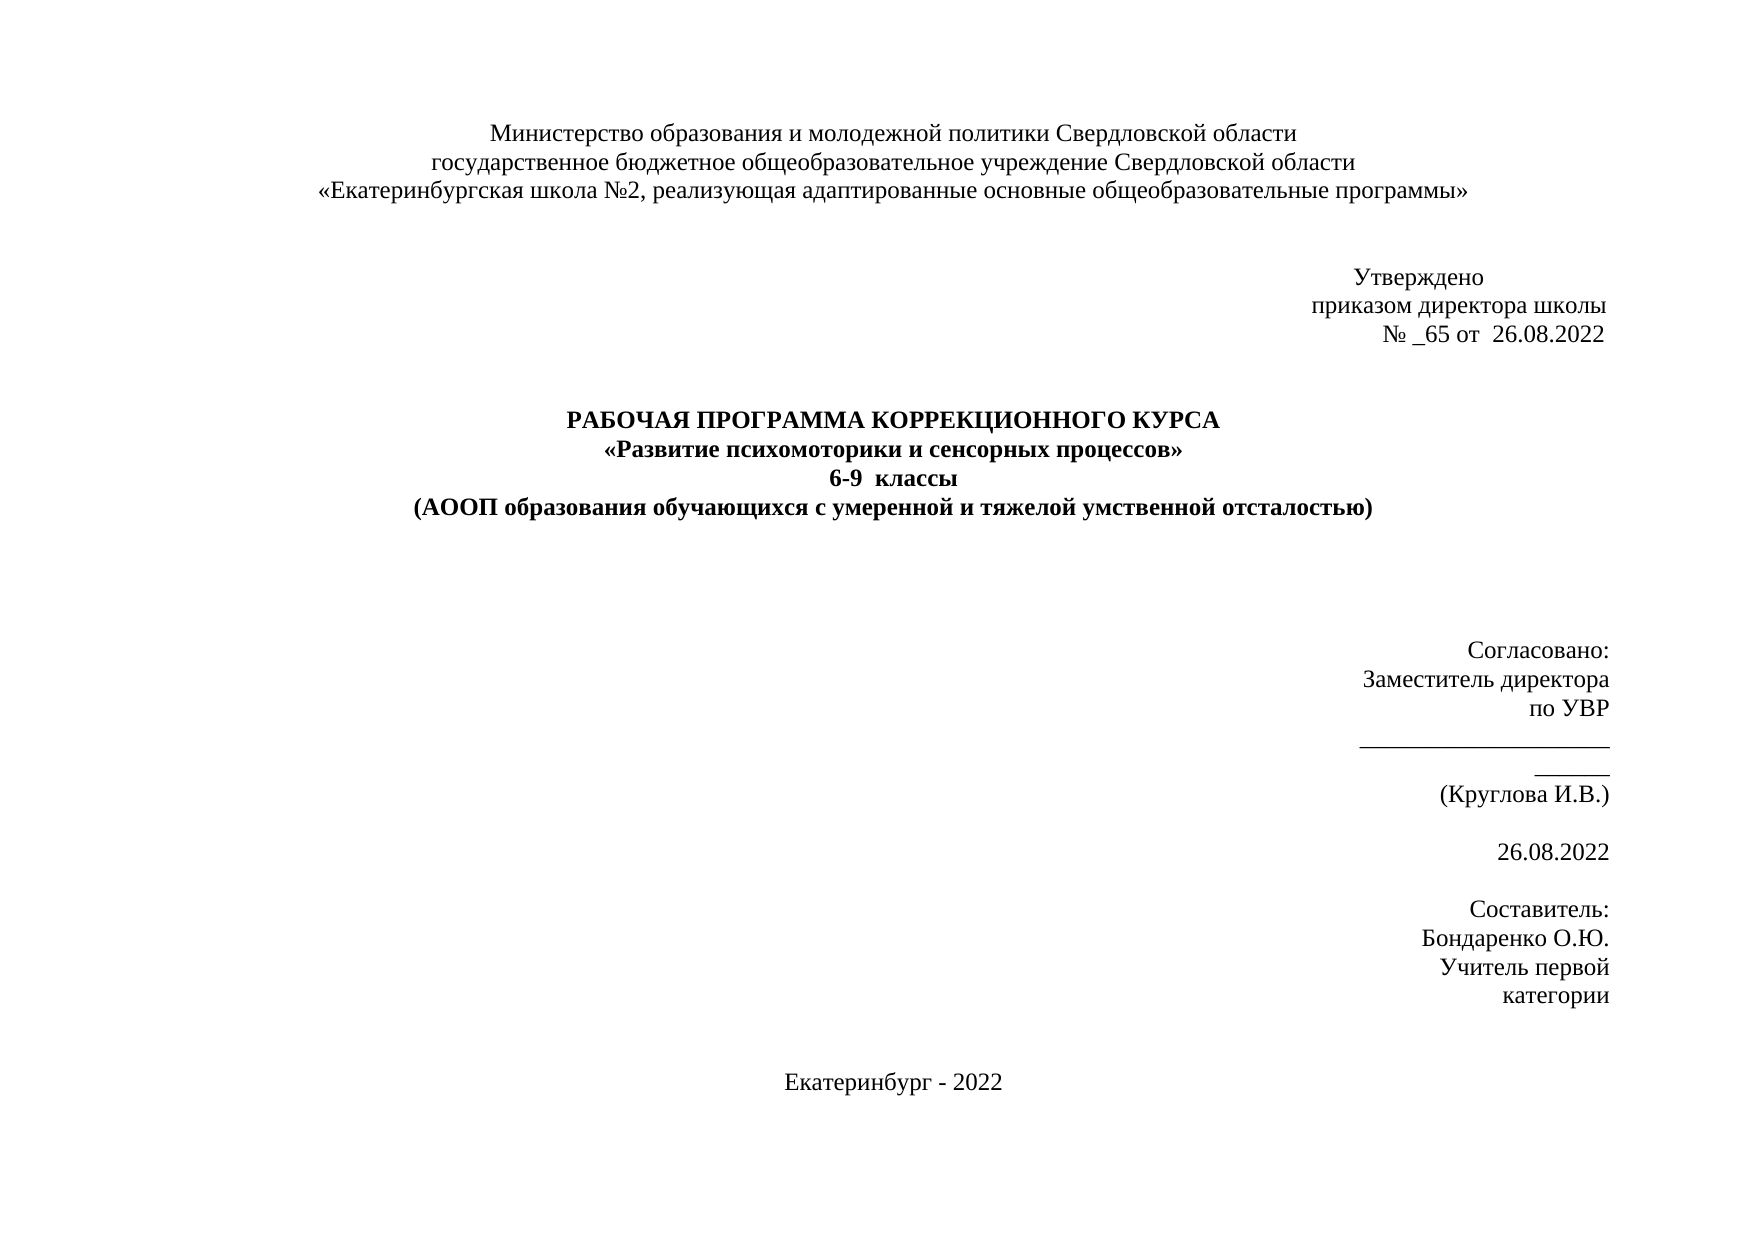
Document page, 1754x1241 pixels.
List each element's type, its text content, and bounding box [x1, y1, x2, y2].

text Составитель: [177, 894, 1609, 923]
text Согласовано: [177, 636, 1609, 664]
text № _65 от 26.08.2022 [177, 319, 1609, 348]
text (Круглова И.В.) [177, 779, 1609, 808]
text 6-9 классы [177, 463, 1609, 492]
text Бондаренко О.Ю. [177, 923, 1609, 952]
text РАБОЧАЯ ПРОГРАММА КОРРЕКЦИОННОГО КУРСА [177, 406, 1609, 434]
text «Екатеринбургская школа №2, реализующая адаптированные основные общеобразовательные программы» [177, 176, 1609, 204]
text 26.08.2022 [177, 837, 1609, 866]
text Учитель первой категории [177, 952, 1609, 1009]
text Екатеринбург - 2022 [177, 1067, 1609, 1096]
text (АООП образования обучающихся с умеренной и тяжелой умственной отсталостью) [177, 492, 1609, 521]
text __________________________ [177, 722, 1609, 779]
text Заместитель директора по УВР [177, 664, 1609, 722]
text Утверждено [177, 262, 1609, 291]
text государственное бюджетное общеобразовательное учреждение Свердловской области [177, 147, 1609, 176]
text «Развитие психомоторики и сенсорных процессов» [177, 434, 1609, 463]
text приказом директора школы [177, 291, 1609, 319]
text Министерство образования и молодежной политики Свердловской области [177, 118, 1609, 147]
